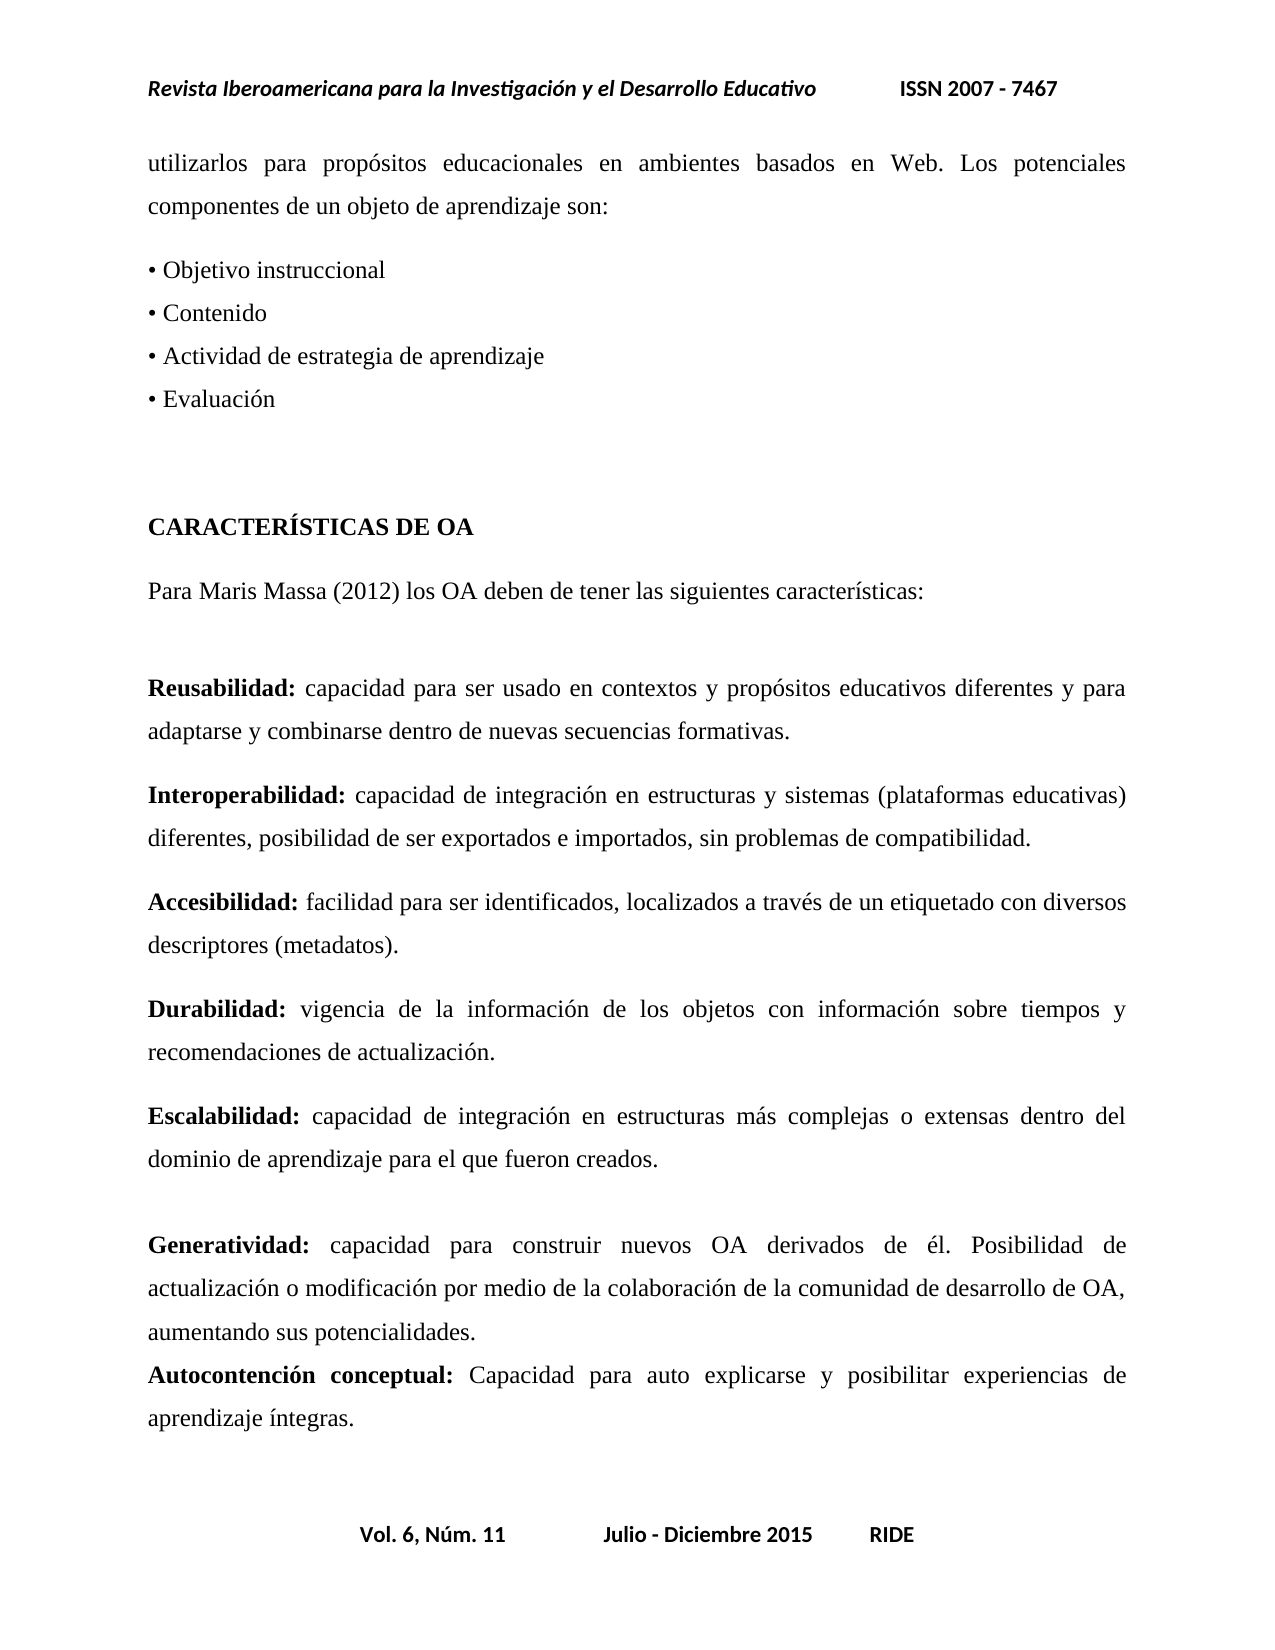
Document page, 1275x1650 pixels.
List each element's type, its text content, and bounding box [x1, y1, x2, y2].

text CARACTERÍSTICAS DE OA [148, 512, 1127, 541]
text • Evaluación [148, 384, 1127, 413]
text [148, 148, 1127, 219]
text • Actividad de estrategia de aprendizaje [148, 341, 1127, 370]
text Autocontención conceptual: Capacidad para auto explicarse y posibilitar experiencias de aprendizaje íntegras. [148, 1360, 1127, 1432]
text Generatividad: capacidad para construir nuevos OA derivados de él. Posibilidad de actualización o modificación por medio de la colaboración de la comunidad de desarrollo de OA, aumentando sus potencialidades. [148, 1187, 1127, 1345]
text Para Maris Massa (2012) los OA deben de tener las siguientes características: [148, 576, 1127, 605]
text Escalabilidad: capacidad de integración en estructuras más complejas o extensas dentro del dominio de aprendizaje para el que fueron creados. [148, 1101, 1127, 1173]
text • Objetivo instruccional [148, 255, 1127, 283]
text • Contenido [148, 298, 1127, 327]
text Durabilidad: vigencia de la información de los objetos con información sobre tiempos y recomendaciones de actualización. [148, 994, 1127, 1066]
text Reusabilidad: capacidad para ser usado en contextos y propósitos educativos diferentes y para adaptarse y combinarse dentro de nuevas secuencias formativas. [148, 673, 1127, 744]
text Accesibilidad: facilidad para ser identificados, localizados a través de un etiquetado con diversos descriptores (metadatos). [148, 887, 1127, 959]
text Interoperabilidad: capacidad de integración en estructuras y sistemas (plataformas educativas) diferentes, posibilidad de ser exportados e importados, sin problemas de compatibilidad. [148, 780, 1127, 852]
